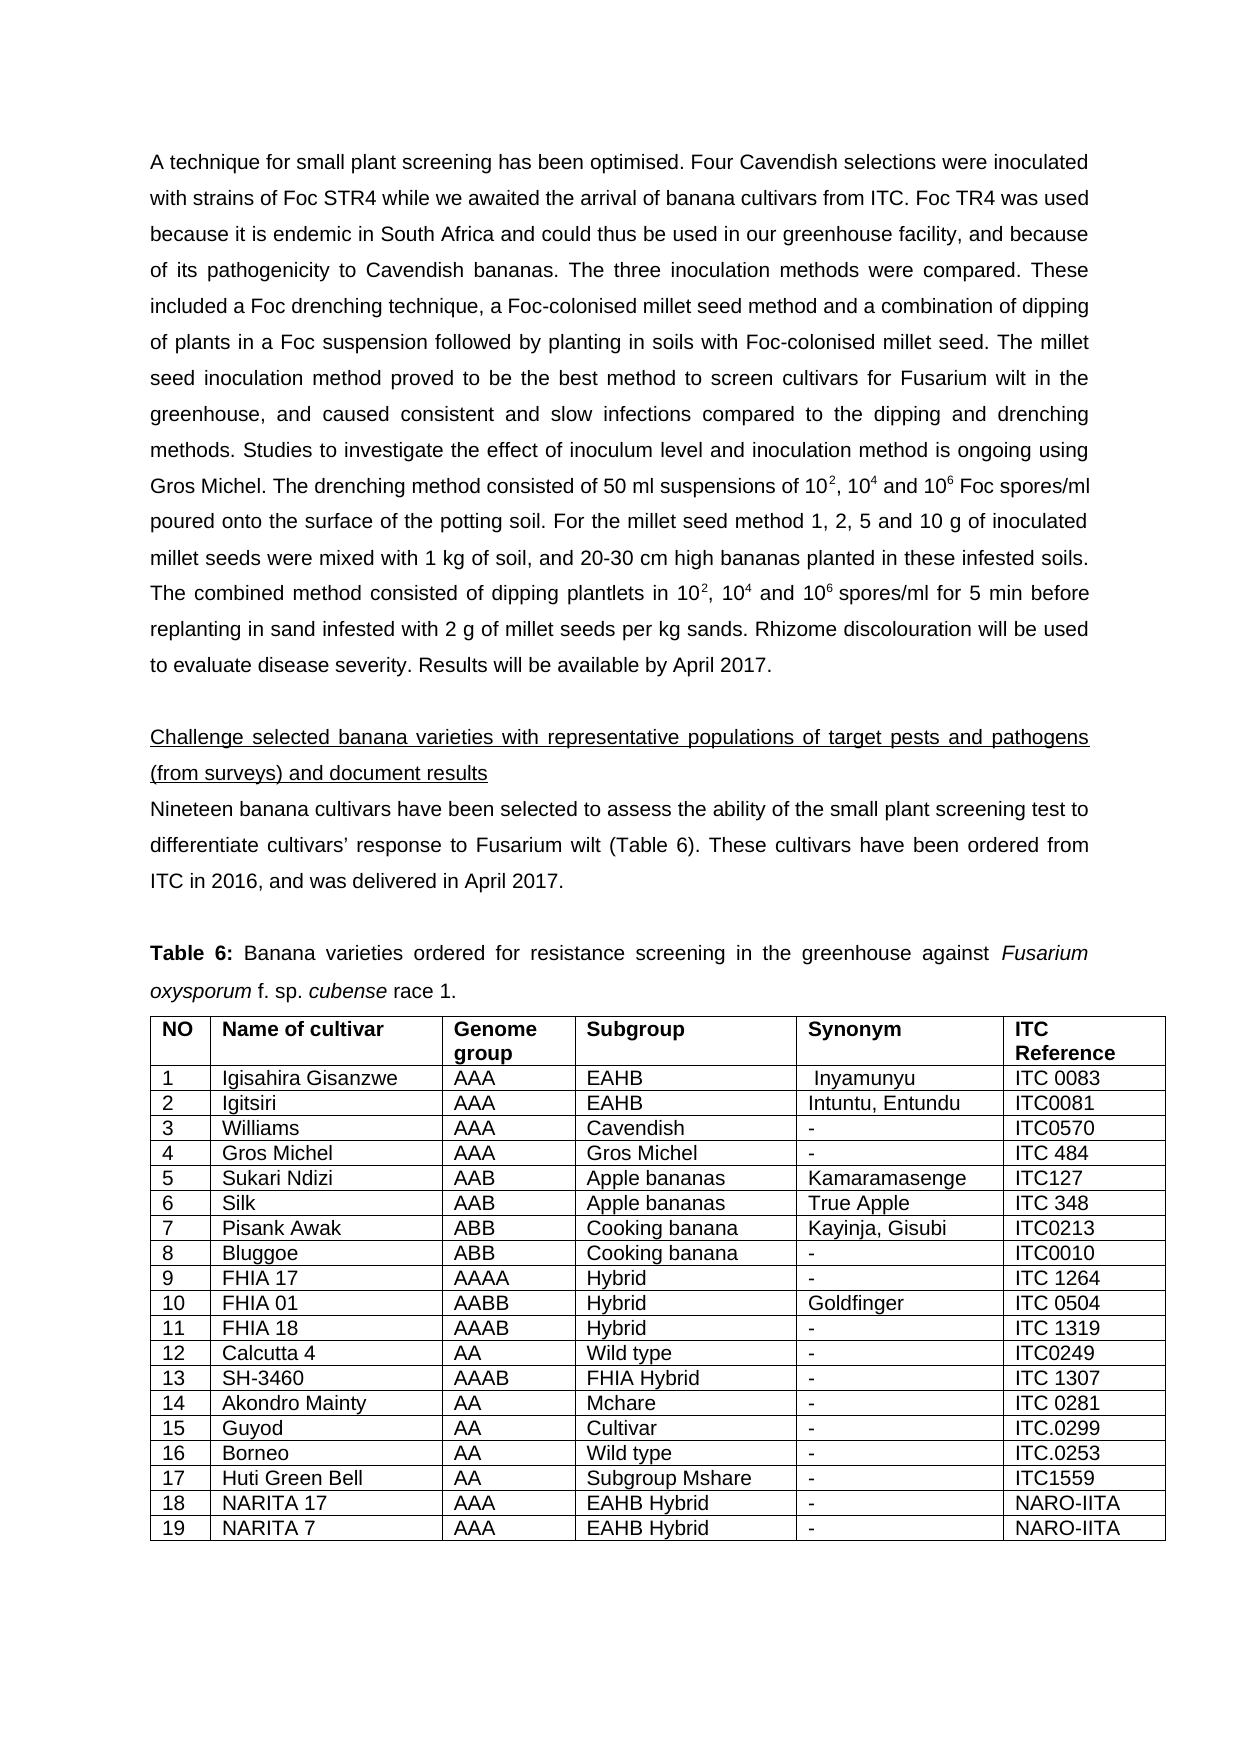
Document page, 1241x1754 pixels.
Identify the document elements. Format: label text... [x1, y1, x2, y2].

table_cell 3 [151, 1116, 210, 1140]
table_cell NARITA 7 [211, 1516, 442, 1540]
table_cell - [797, 1416, 1003, 1440]
table_cell EAHB Hybrid [576, 1491, 796, 1515]
table_cell ITC 1264 [1004, 1266, 1165, 1290]
text Challenge selected banana varieties with representative populations of target pests and pathogens (from surveys) and document results [150, 747, 1090, 785]
table_cell ITC127 [1004, 1166, 1165, 1190]
table_cell Kamaramasenge [797, 1166, 1003, 1190]
table_cell Williams [211, 1116, 442, 1140]
table_cell ITC0249 [1004, 1341, 1165, 1365]
table_cell ITC0010 [1004, 1241, 1165, 1265]
table_cell Guyod [211, 1416, 442, 1440]
table_cell 2 [151, 1091, 210, 1115]
table_cell Wild type [576, 1341, 796, 1365]
table_cell ITC 348 [1004, 1191, 1165, 1215]
table_cell ITC.0299 [1004, 1416, 1165, 1440]
table_header NO [151, 1017, 210, 1065]
table_cell - [797, 1491, 1003, 1515]
table_cell EAHB Hybrid [576, 1516, 796, 1540]
table_cell Bluggoe [211, 1241, 442, 1265]
table_cell 6 [151, 1191, 210, 1215]
table_cell Pisank Awak [211, 1216, 442, 1240]
table_cell AAA [443, 1491, 575, 1515]
table_cell NARITA 17 [211, 1491, 442, 1515]
table_cell ITC0081 [1004, 1091, 1165, 1115]
table_cell ITC 1319 [1004, 1316, 1165, 1340]
table_cell Inyamunyu [797, 1066, 1003, 1090]
table_cell - [797, 1366, 1003, 1390]
table_header ITC Reference [1004, 1017, 1165, 1065]
table_cell ITC 1307 [1004, 1366, 1165, 1390]
table_cell EAHB [576, 1091, 796, 1115]
table_cell AAA [443, 1141, 575, 1165]
table_cell 16 [151, 1441, 210, 1465]
table_cell ITC 0281 [1004, 1391, 1165, 1415]
table_cell Igisahira Gisanzwe [211, 1066, 442, 1090]
table_cell - [797, 1341, 1003, 1365]
table_cell NARO-IITA [1004, 1491, 1165, 1515]
table_cell 18 [151, 1491, 210, 1515]
table_cell Hybrid [576, 1266, 796, 1290]
table_cell Gros Michel [576, 1141, 796, 1165]
table_cell FHIA Hybrid [576, 1366, 796, 1390]
table_cell ITC0213 [1004, 1216, 1165, 1240]
table_cell ITC0570 [1004, 1116, 1165, 1140]
table_cell Intuntu, Entundu [797, 1091, 1003, 1115]
table_cell AAB [443, 1166, 575, 1190]
table_cell - [797, 1241, 1003, 1265]
table_cell Apple bananas [576, 1166, 796, 1190]
table_header Subgroup [576, 1017, 796, 1065]
table_cell AA [443, 1391, 575, 1415]
table_cell - [797, 1441, 1003, 1465]
text Nineteen banana cultivars have been selected to assess the ability of the small plant screening test to differentiate cultivars’ response to Fusarium wilt (Table 6). These cultivars have been ordered from ITC in 2016, and was delivered in April 2017. [150, 797, 1090, 893]
table_cell - [797, 1466, 1003, 1490]
table_cell SH-3460 [211, 1366, 442, 1390]
table_cell FHIA 01 [211, 1291, 442, 1315]
table_cell - [797, 1266, 1003, 1290]
table_cell Hybrid [576, 1291, 796, 1315]
table_cell ITC 0083 [1004, 1066, 1165, 1090]
table_cell AA [443, 1416, 575, 1440]
table_cell AAB [443, 1191, 575, 1215]
table_cell ABB [443, 1216, 575, 1240]
table_cell 15 [151, 1416, 210, 1440]
table_cell Igitsiri [211, 1091, 442, 1115]
table_cell ITC.0253 [1004, 1441, 1165, 1465]
table_cell AA [443, 1466, 575, 1490]
table_cell 1 [151, 1066, 210, 1090]
table_cell AAAB [443, 1316, 575, 1340]
text Table 6: Banana varieties ordered for resistance screening in the greenhouse against Fusarium oxysporum f. sp. cubense race 1. [150, 941, 1090, 1003]
table_cell - [797, 1391, 1003, 1415]
table_cell Silk [211, 1191, 442, 1215]
table_cell FHIA 18 [211, 1316, 442, 1340]
table_cell 5 [151, 1166, 210, 1190]
table_cell Kayinja, Gisubi [797, 1216, 1003, 1240]
table_cell Subgroup Mshare [576, 1466, 796, 1490]
table_cell 19 [151, 1516, 210, 1540]
table_cell ITC1559 [1004, 1466, 1165, 1490]
table_cell EAHB [576, 1066, 796, 1090]
table_cell - [797, 1116, 1003, 1140]
table_cell ITC 0504 [1004, 1291, 1165, 1315]
table_cell - [797, 1141, 1003, 1165]
table_cell - [797, 1316, 1003, 1340]
table_cell 13 [151, 1366, 210, 1390]
table_cell 14 [151, 1391, 210, 1415]
table_cell 4 [151, 1141, 210, 1165]
text Challenge selected banana varieties with representative populations of target pests and pathogens (from surveys) and document results [150, 725, 1090, 746]
table_cell AAA [443, 1516, 575, 1540]
table_cell 11 [151, 1316, 210, 1340]
table_cell Goldfinger [797, 1291, 1003, 1315]
table_cell AAAA [443, 1266, 575, 1290]
table_header Genome group [443, 1017, 575, 1065]
table_cell 8 [151, 1241, 210, 1265]
text A technique for small plant screening has been optimised. Four Cavendish selections were inoculated with strains of Foc STR4 while we awaited the arrival of banana cultivars from ITC. Foc TR4 was used because it is endemic in South Africa and could thus be used in our greenhouse facility, and because of its pathogenicity to Cavendish bananas. The three inoculation methods were compared. These included a Foc drenching technique, a Foc-colonised millet seed method and a combination of dipping of plants in a Foc suspension followed by planting in soils with Foc-colonised millet seed. The millet seed inoculation method proved to be the best method to screen cultivars for Fusarium wilt in the greenhouse, and caused consistent and slow infections compared to the dipping and drenching methods. Studies to investigate the effect of inoculum level and inoculation method is ongoing using Gros Michel. The drenching method consisted of 50 ml suspensions of 102, 104 and 106 Foc spores/ml poured onto the surface of the potting soil. For the millet seed method 1, 2, 5 and 10 g of inoculated millet seeds were mixed with 1 kg of soil, and 20-30 cm high bananas planted in these infested soils. The combined method consisted of dipping plantlets in 102, 104 and 106 spores/ml for 5 min before replanting in sand infested with 2 g of millet seeds per kg sands. Rhizome discolouration will be used to evaluate disease severity. Results will be available by April 2017. [150, 150, 1090, 677]
table_cell ABB [443, 1241, 575, 1265]
table_cell - [797, 1516, 1003, 1540]
table_cell Cultivar [576, 1416, 796, 1440]
table_cell Cooking banana [576, 1216, 796, 1240]
table_cell True Apple [797, 1191, 1003, 1215]
table_cell Gros Michel [211, 1141, 442, 1165]
table_cell Cavendish [576, 1116, 796, 1140]
table_header Name of cultivar [211, 1017, 442, 1065]
table_cell Hybrid [576, 1316, 796, 1340]
table_cell AAA [443, 1116, 575, 1140]
table_cell AAAB [443, 1366, 575, 1390]
table_cell Cooking banana [576, 1241, 796, 1265]
table_cell FHIA 17 [211, 1266, 442, 1290]
table_header Synonym [797, 1017, 1003, 1065]
table_cell Huti Green Bell [211, 1466, 442, 1490]
table_cell 9 [151, 1266, 210, 1290]
table_cell AAA [443, 1091, 575, 1115]
table_cell 10 [151, 1291, 210, 1315]
table_cell NARO-IITA [1004, 1516, 1165, 1540]
table_cell 7 [151, 1216, 210, 1240]
table_cell AAA [443, 1066, 575, 1090]
table_cell Mchare [576, 1391, 796, 1415]
table_cell AA [443, 1341, 575, 1365]
table_cell AABB [443, 1291, 575, 1315]
table_cell Akondro Mainty [211, 1391, 442, 1415]
table_cell Sukari Ndizi [211, 1166, 442, 1190]
table_cell Wild type [576, 1441, 796, 1465]
table_cell 12 [151, 1341, 210, 1365]
table_cell 17 [151, 1466, 210, 1490]
table_cell Borneo [211, 1441, 442, 1465]
table_cell AA [443, 1441, 575, 1465]
table_cell Calcutta 4 [211, 1341, 442, 1365]
table_cell ITC 484 [1004, 1141, 1165, 1165]
table_cell Apple bananas [576, 1191, 796, 1215]
